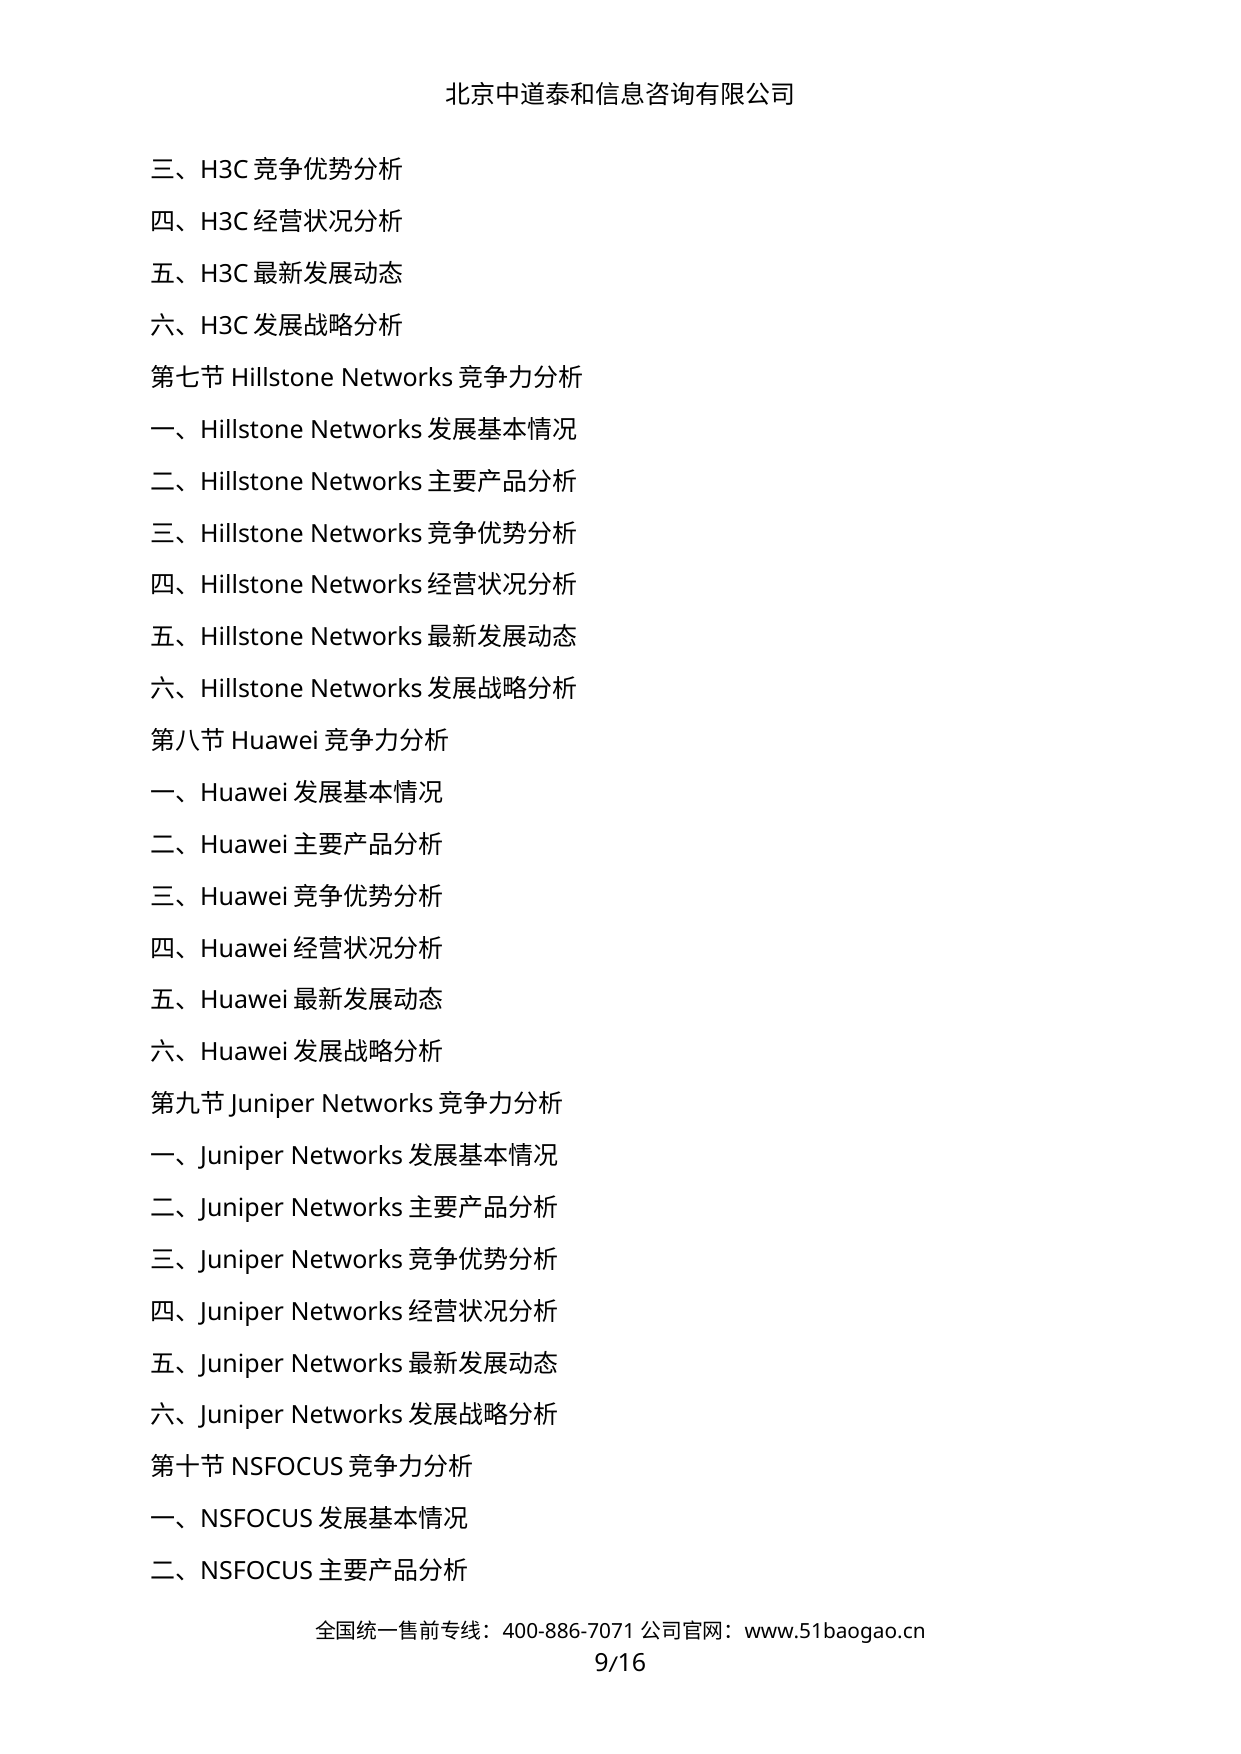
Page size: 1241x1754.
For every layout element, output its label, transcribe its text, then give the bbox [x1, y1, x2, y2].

text 四、H3C经营状况分析 [150, 202, 1090, 238]
text 六、H3C发展战略分析 [150, 306, 1090, 342]
text 三、Hillstone Networks竞争优势分析 [150, 513, 1090, 549]
text 二、Juniper Networks主要产品分析 [150, 1187, 1090, 1224]
text 五、Hillstone Networks最新发展动态 [150, 617, 1090, 653]
text 六、Juniper Networks发展战略分析 [150, 1395, 1090, 1431]
text 五、Juniper Networks最新发展动态 [150, 1343, 1090, 1379]
text 第七节 Hillstone Networks竞争力分析 [150, 357, 1090, 394]
text 第九节 Juniper Networks竞争力分析 [150, 1084, 1090, 1120]
text 第十节 NSFOCUS竞争力分析 [150, 1447, 1090, 1483]
text 三、H3C竞争优势分析 [150, 150, 1090, 186]
text 四、Huawei经营状况分析 [150, 928, 1090, 964]
text 一、Huawei发展基本情况 [150, 772, 1090, 809]
text 第八节 Huawei竞争力分析 [150, 721, 1090, 757]
text 一、Hillstone Networks发展基本情况 [150, 409, 1090, 446]
text 四、Juniper Networks经营状况分析 [150, 1291, 1090, 1327]
text 三、Juniper Networks竞争优势分析 [150, 1239, 1090, 1276]
text 四、Hillstone Networks经营状况分析 [150, 565, 1090, 601]
text 五、Huawei最新发展动态 [150, 980, 1090, 1016]
text 一、NSFOCUS发展基本情况 [150, 1499, 1090, 1535]
text 二、NSFOCUS主要产品分析 [150, 1551, 1090, 1587]
text 二、Huawei主要产品分析 [150, 824, 1090, 861]
text 二、Hillstone Networks主要产品分析 [150, 461, 1090, 497]
text 三、Huawei竞争优势分析 [150, 876, 1090, 912]
text 六、Huawei发展战略分析 [150, 1032, 1090, 1068]
text 一、Juniper Networks发展基本情况 [150, 1136, 1090, 1172]
text 六、Hillstone Networks发展战略分析 [150, 669, 1090, 705]
text 五、H3C最新发展动态 [150, 254, 1090, 290]
